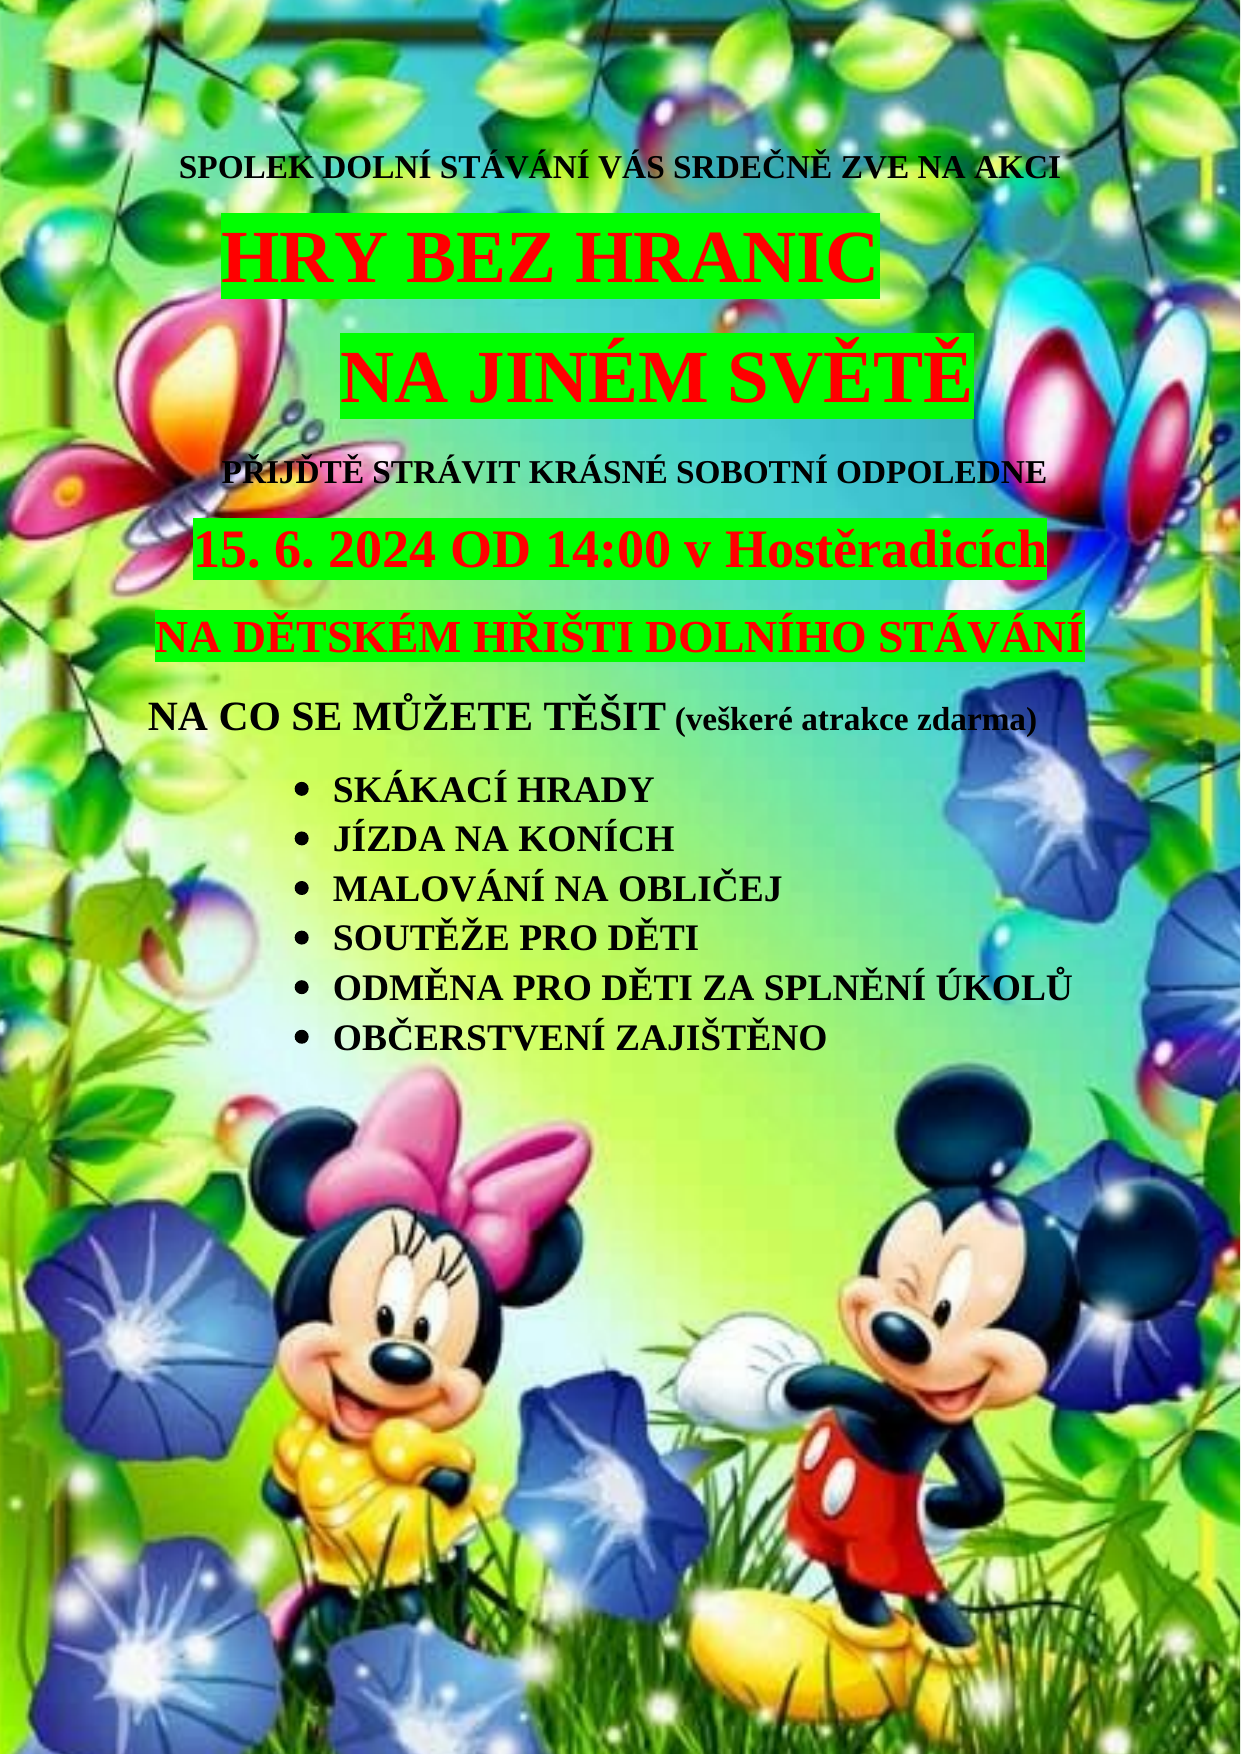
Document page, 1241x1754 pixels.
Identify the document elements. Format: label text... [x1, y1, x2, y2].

list ODMĚNA PRO DĚTI ZA SPLNĚNÍ ÚKOLŮ [295, 965, 1093, 1008]
list JÍZDA NA KONÍCH [295, 817, 1093, 860]
list SOUTĚŽE PRO DĚTI [295, 916, 1093, 959]
text NA CO SE MŮŽETE TĚŠIT (veškeré atrakce zdarma) [148, 691, 1093, 739]
list SKÁKACÍ HRADY [295, 767, 1093, 810]
text HRY BEZ HRANIC [221, 212, 1093, 299]
text PŘIJĎTĚ STRÁVIT KRÁSNÉ SOBOTNÍ ODPOLEDNE [148, 452, 1093, 491]
text 15. 6. 2024 OD 14:00 v Hostěradicích [148, 517, 1093, 580]
list MALOVÁNÍ NA OBLIČEJ [295, 866, 1093, 909]
list OBČERSTVENÍ ZAJIŠTĚNO [295, 1015, 1093, 1058]
picture [0, 0, 1241, 1754]
text SPOLEK DOLNÍ STÁVÁNÍ VÁS SRDEČNĚ ZVE NA AKCI [148, 148, 1093, 186]
text NA JINÉM SVĚTĚ [148, 332, 1093, 419]
